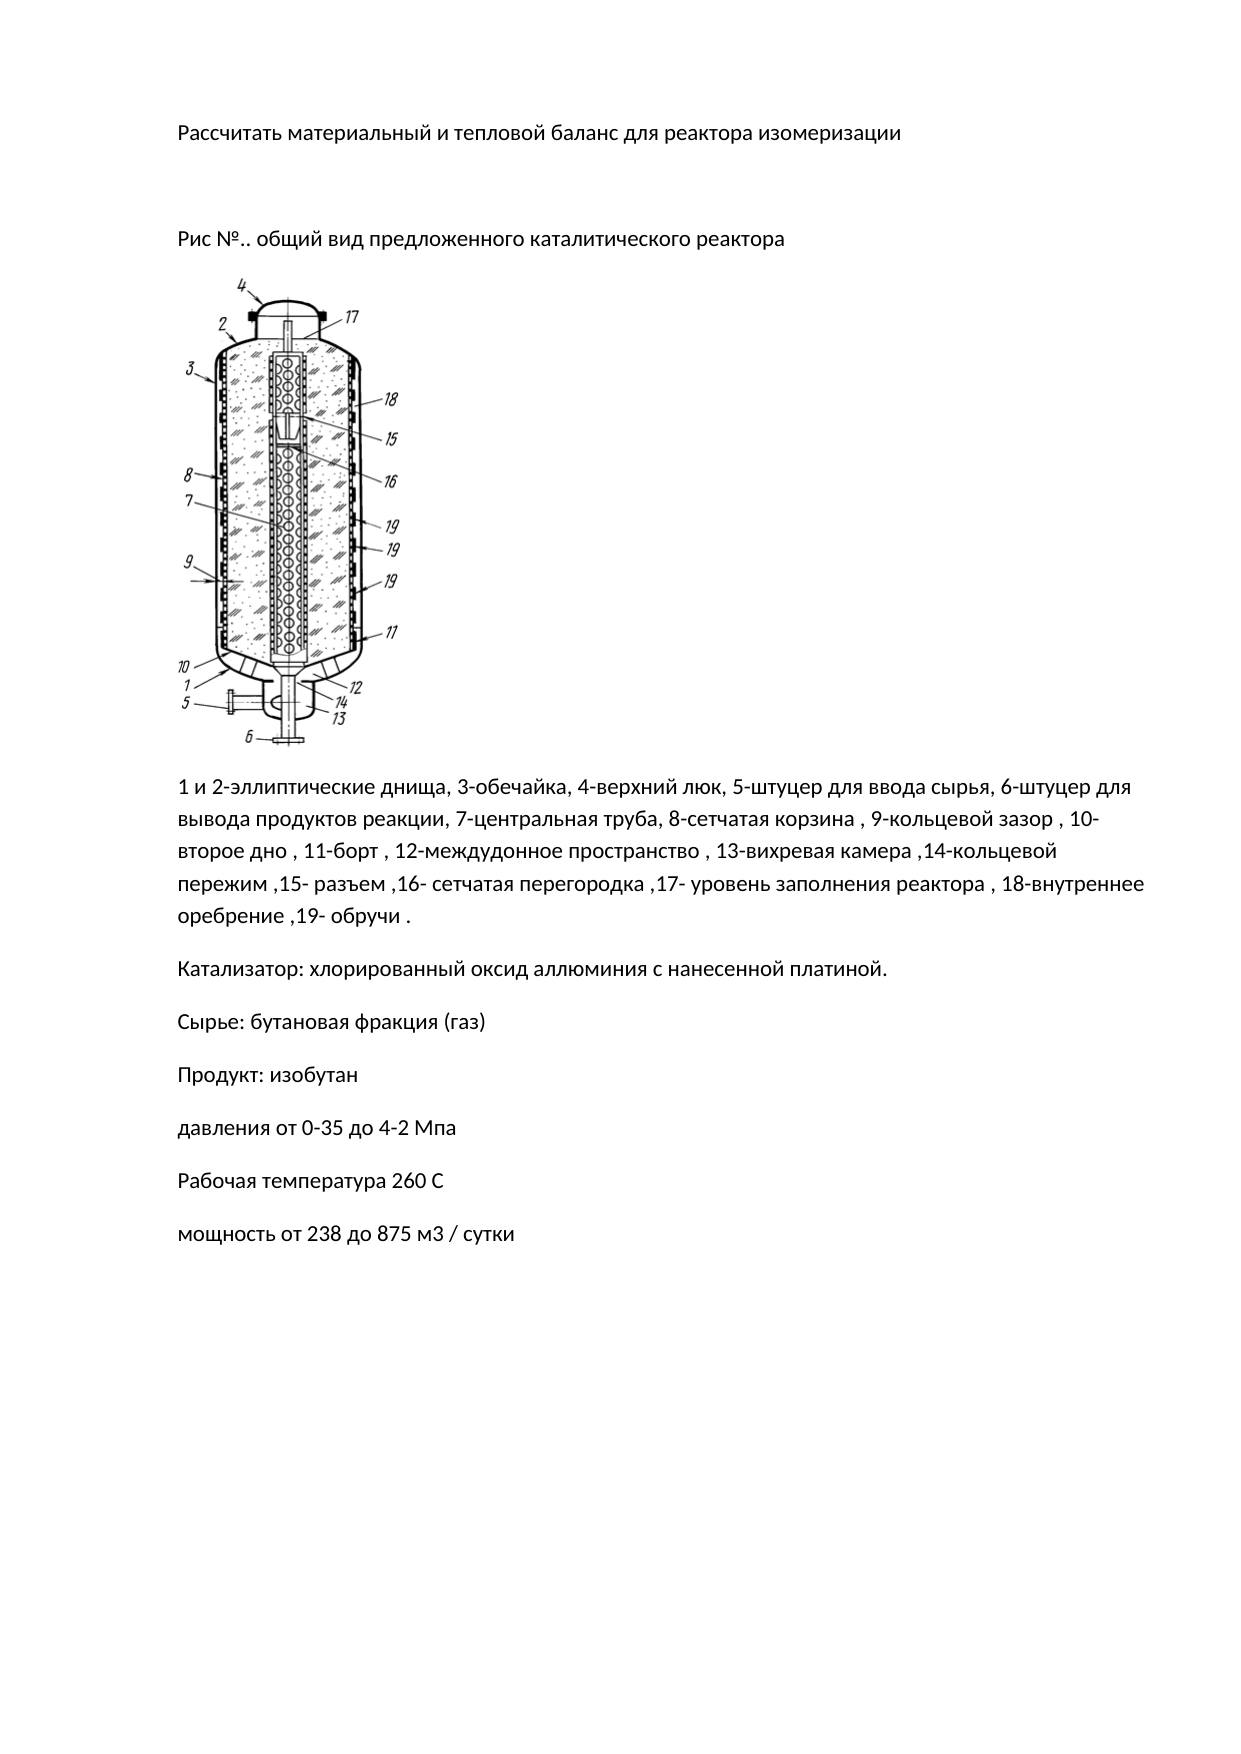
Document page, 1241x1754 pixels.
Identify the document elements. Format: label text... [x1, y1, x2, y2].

text Продукт: изобутан [177, 1060, 1152, 1088]
picture [177, 277, 401, 748]
text давления от 0-35 до 4-2 Мпа [177, 1113, 1152, 1141]
text 1 и 2-эллиптические днища, 3-обечайка, 4-верхний люк, 5-штуцер для ввода сырья, 6-штуцер для вывода продуктов реакции, 7-центральная труба, 8-сетчатая корзина , 9-кольцевой зазор , 10-второе дно , 11-борт , 12-междудонное пространство , 13-вихревая камера ,14-кольцевой пережим ,15- разъем ,16- сетчатая перегородка ,17- уровень заполнения реактора , 18-внутреннее оребрение ,19- обручи . [177, 772, 1152, 929]
text Рис №.. общий вид предложенного каталитического реактора [177, 224, 1152, 252]
text Рассчитать материальный и тепловой баланс для реактора изомеризации [177, 118, 1152, 146]
text мощность от 238 до 875 м3 / сутки [177, 1219, 1152, 1247]
text Рабочая температура 260 С [177, 1166, 1152, 1194]
text Катализатор: хлорированный оксид аллюминия с нанесенной платиной. [177, 954, 1152, 982]
text Сырье: бутановая фракция (газ) [177, 1007, 1152, 1035]
